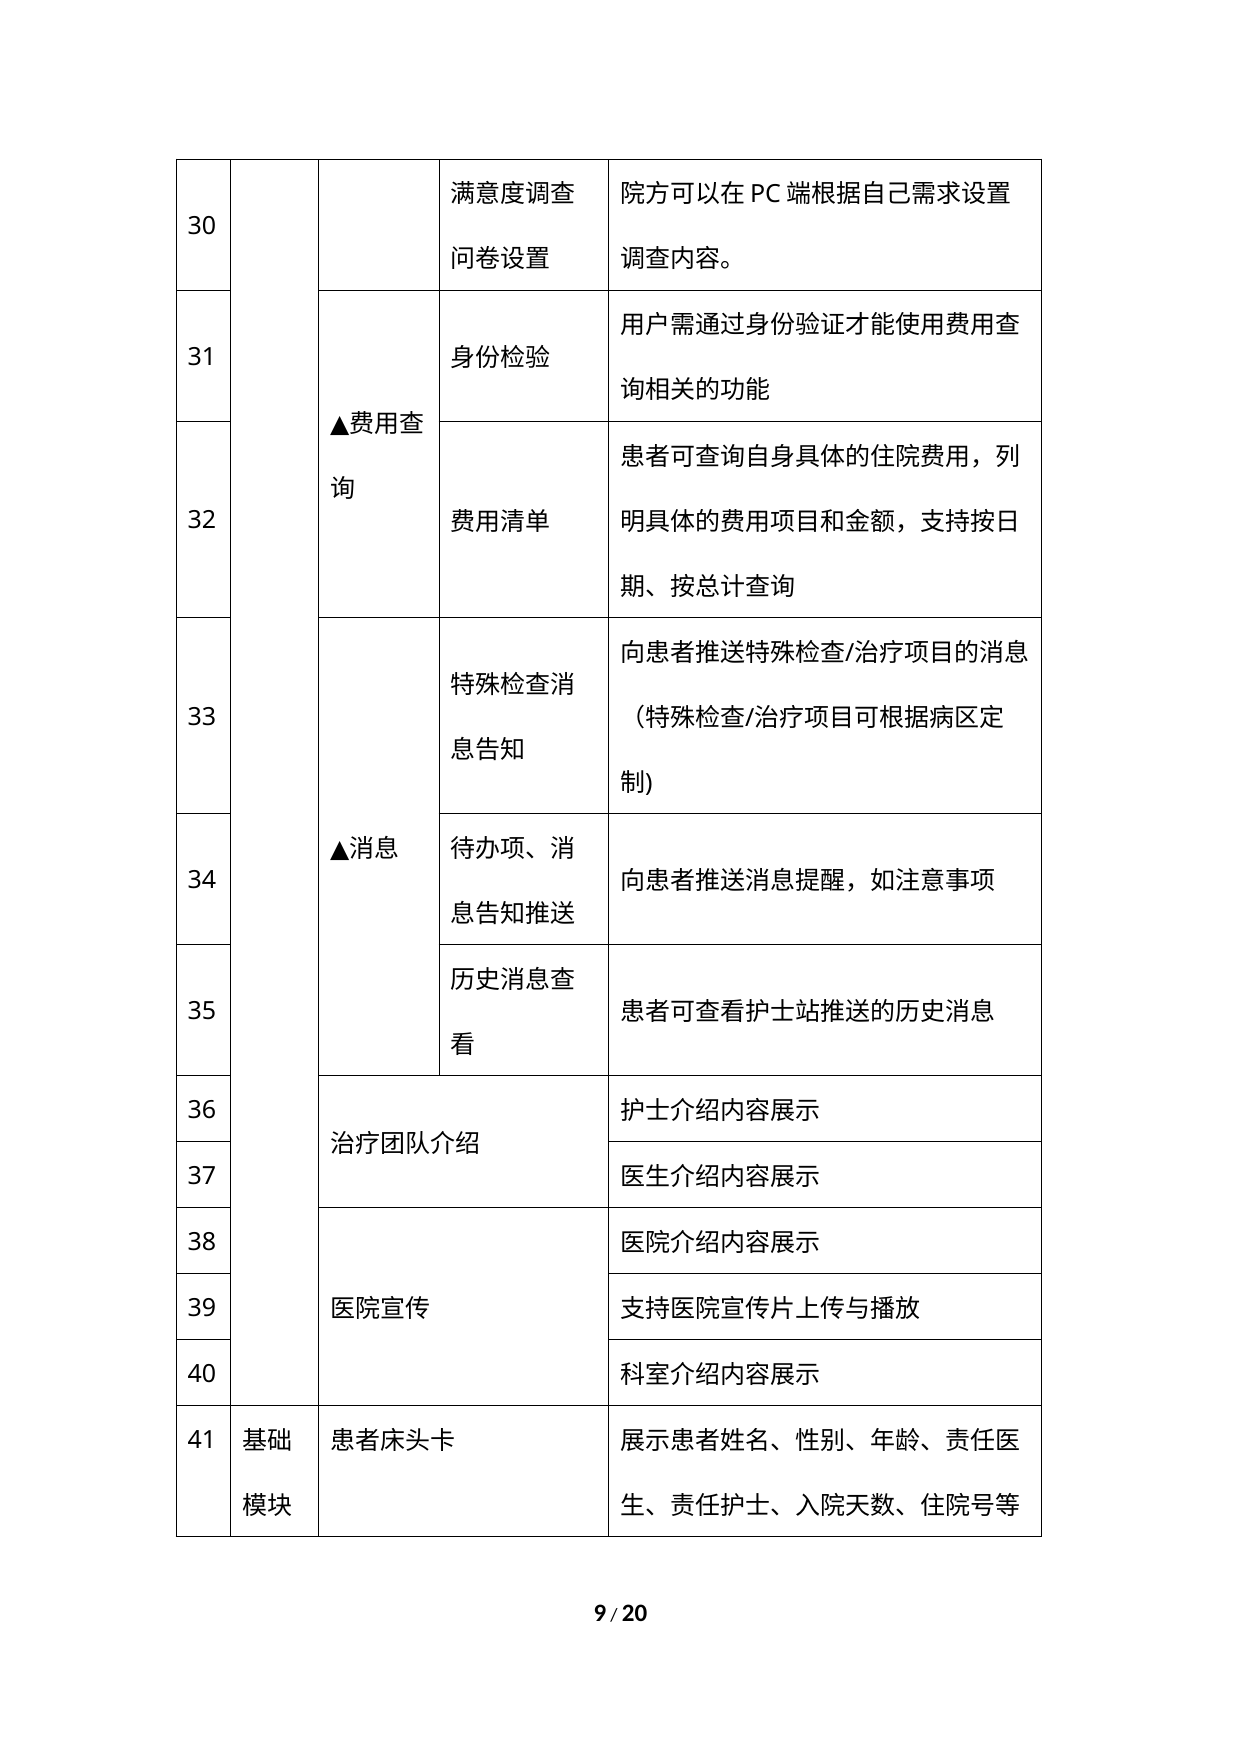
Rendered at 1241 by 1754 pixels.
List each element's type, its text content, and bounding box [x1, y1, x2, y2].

table_cell 向患者推送特殊检查/治疗项目的消息（特殊检查/治疗项目可根据病区定制) [609, 618, 1041, 813]
table_cell 满意度调查问卷设置 [440, 160, 608, 289]
table_cell 治疗团队介绍 [319, 1076, 608, 1207]
table_cell 医院介绍内容展示 [609, 1208, 1041, 1273]
table_cell 用户需通过身份验证才能使用费用查询相关的功能 [609, 291, 1041, 421]
table_cell 院方可以在PC端根据自己需求设置调查内容。 [609, 160, 1041, 289]
table_cell 医生介绍内容展示 [609, 1142, 1041, 1207]
table_cell 患者可查询自身具体的住院费用，列明具体的费用项目和金额，支持按日期、按总计查询 [609, 422, 1041, 617]
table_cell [609, 1406, 1041, 1536]
table_cell 39 [177, 1274, 230, 1339]
table_cell 34 [177, 814, 230, 944]
table_cell 科室介绍内容展示 [609, 1340, 1041, 1405]
table_cell 38 [177, 1208, 230, 1273]
table_cell 41 [177, 1406, 230, 1536]
table_cell 患者床头卡 [319, 1406, 608, 1536]
table_cell 历史消息查看 [440, 945, 608, 1075]
table_cell ▲消息 [319, 618, 439, 1075]
table_cell 患者可查看护士站推送的历史消息 [609, 945, 1041, 1075]
table_cell 30 [177, 160, 230, 289]
table_cell 身份检验 [440, 291, 608, 421]
table_cell 护士介绍内容展示 [609, 1076, 1041, 1141]
table_cell 费用清单 [440, 422, 608, 617]
table_cell 37 [177, 1142, 230, 1207]
table_cell 35 [177, 945, 230, 1075]
table_cell 36 [177, 1076, 230, 1141]
table_cell 基础模块 [231, 1406, 318, 1536]
table_cell 待办项、消息告知推送 [440, 814, 608, 944]
table_cell ▲费用查询 [319, 291, 439, 617]
table_cell 医院宣传 [319, 1208, 608, 1405]
table_cell 特殊检查消息告知 [440, 618, 608, 813]
table_cell 33 [177, 618, 230, 813]
table_cell 40 [177, 1340, 230, 1405]
table_cell 向患者推送消息提醒，如注意事项 [609, 814, 1041, 944]
table_cell 32 [177, 422, 230, 617]
table_cell 31 [177, 291, 230, 421]
table_cell 支持医院宣传片上传与播放 [609, 1274, 1041, 1339]
